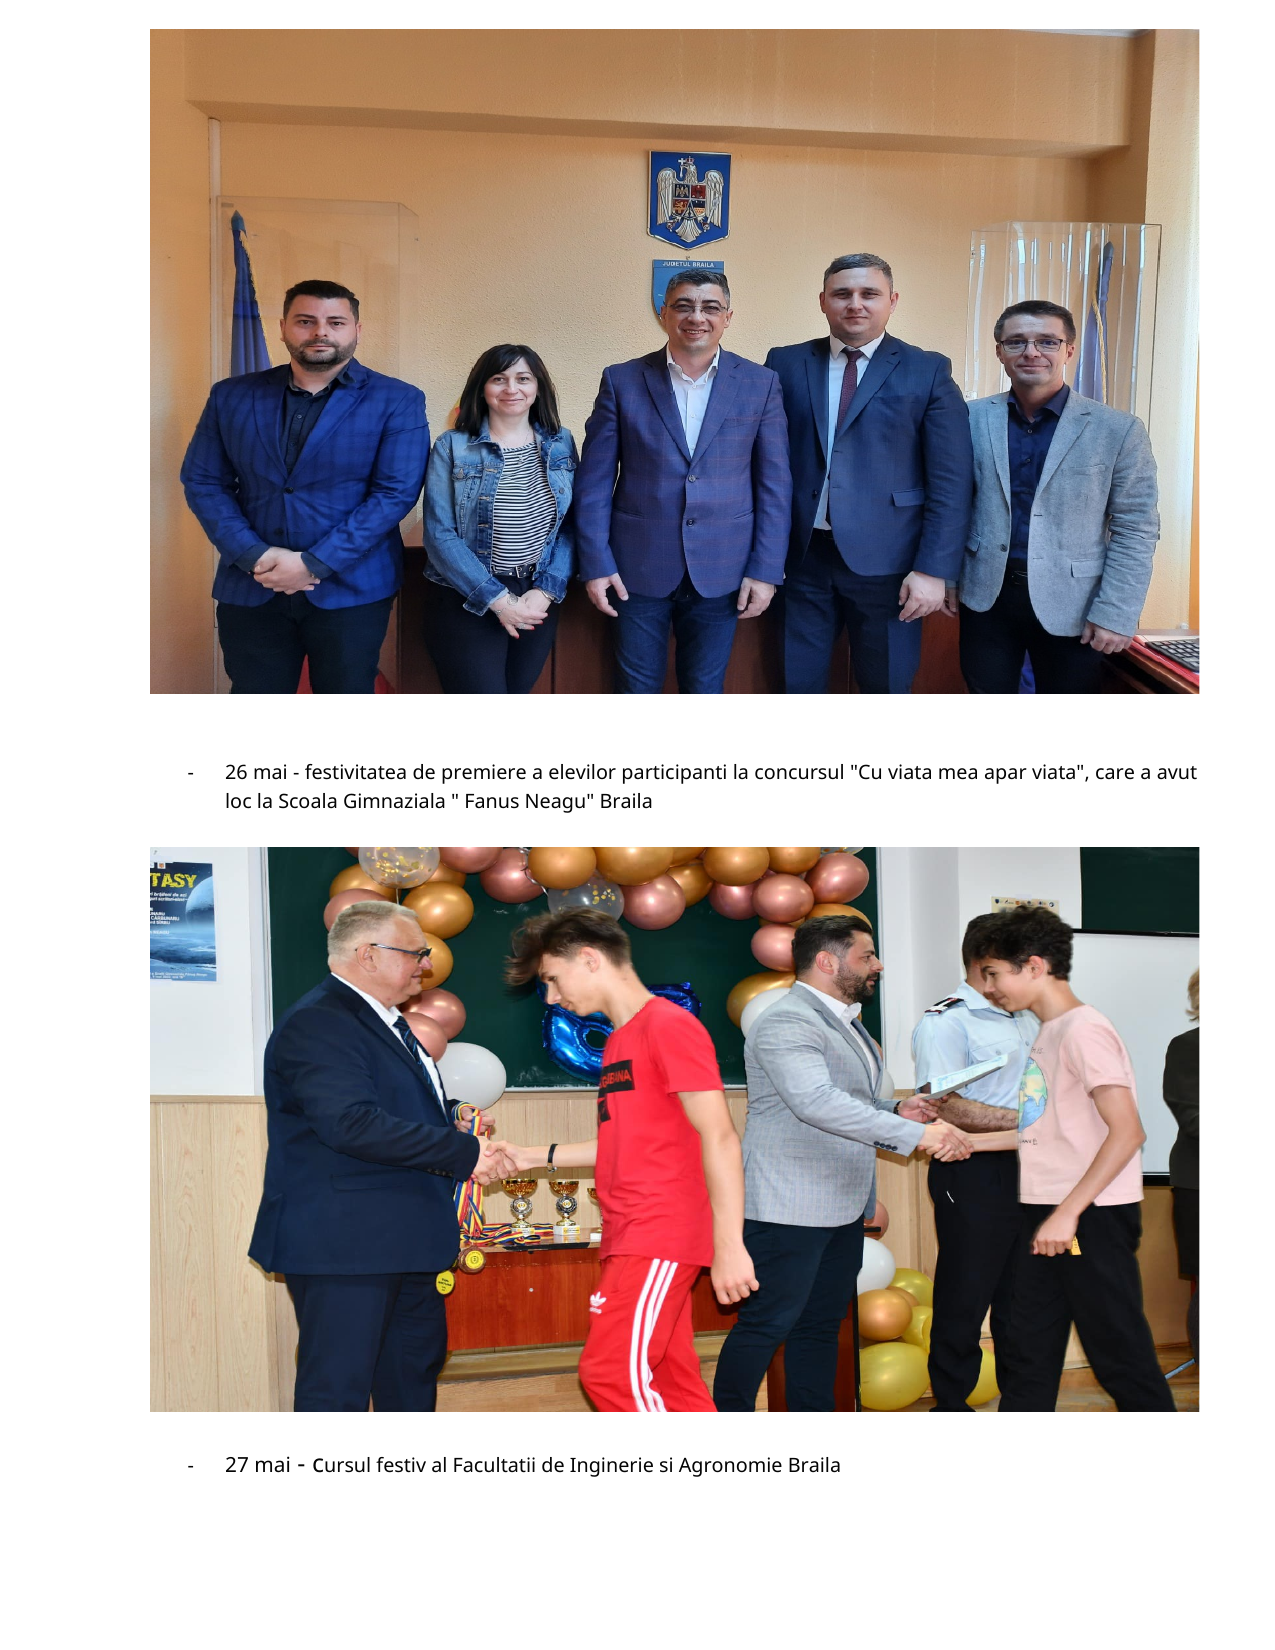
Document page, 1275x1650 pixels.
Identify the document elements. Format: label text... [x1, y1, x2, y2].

picture [150, 847, 1200, 1412]
list 27 mai - cursul festiv al Facultatii de Inginerie si Agronomie Braila [187, 1445, 1200, 1479]
picture [150, 29, 1200, 694]
list 26 mai - festivitatea de premiere a elevilor participanti la concursul "Cu viata mea apar viata", care a avut loc la Scoala Gimnaziala " Fanus Neagu" Braila [187, 758, 1200, 814]
